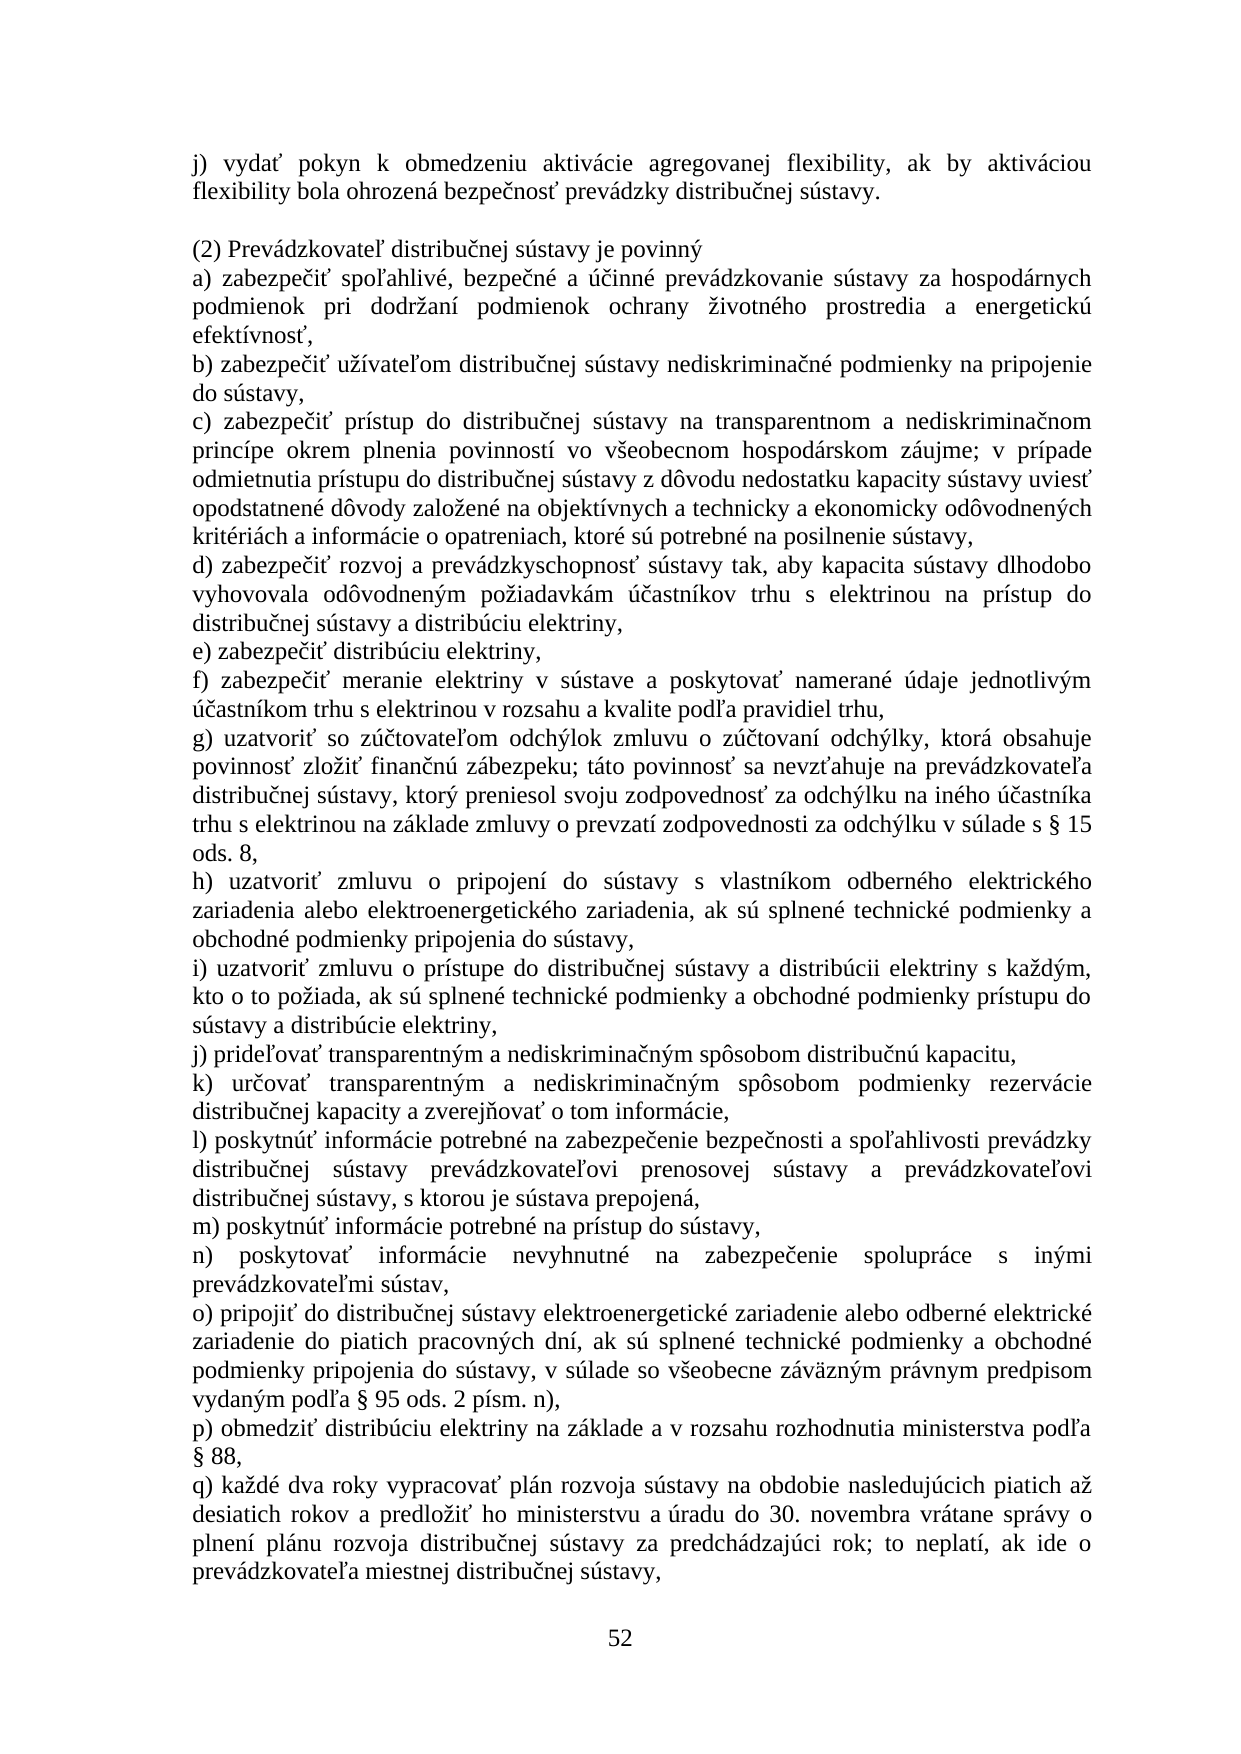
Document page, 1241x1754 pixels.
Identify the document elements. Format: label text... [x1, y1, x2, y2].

text h) uzatvoriť zmluvu o pripojení do sústavy s vlastníkom odberného elektrického zariadenia alebo elektroenergetického zariadenia, ak sú splnené technické podmienky a obchodné podmienky pripojenia do sústavy, [192, 866, 1093, 953]
text a) zabezpečiť spoľahlivé, bezpečné a účinné prevádzkovanie sústavy za hospodárnych podmienok pri dodržaní podmienok ochrany životného prostredia a energetickú efektívnosť, [192, 263, 1093, 349]
text q) každé dva roky vypracovať plán rozvoja sústavy na obdobie nasledujúcich piatich až desiatich rokov a predložiť ho ministerstvu a úradu do 30. novembra vrátane správy o plnení plánu rozvoja distribučnej sústavy za predchádzajúci rok; to neplatí, ak ide o prevádzkovateľa miestnej distribučnej sústavy, [192, 1470, 1093, 1585]
text m) poskytnúť informácie potrebné na prístup do sústavy, [192, 1211, 1093, 1240]
text k) určovať transparentným a nediskriminačným spôsobom podmienky rezervácie distribučnej kapacity a zverejňovať o tom informácie, [192, 1068, 1093, 1125]
text (2) Prevádzkovateľ distribučnej sústavy je povinný [192, 234, 1093, 263]
text c) zabezpečiť prístup do distribučnej sústavy na transparentnom a nediskriminačnom princípe okrem plnenia povinností vo všeobecnom hospodárskom záujme; v prípade odmietnutia prístupu do distribučnej sústavy z dôvodu nedostatku kapacity sústavy uviesť opodstatnené dôvody založené na objektívnych a technicky a ekonomicky odôvodnených kritériách a informácie o opatreniach, ktoré sú potrebné na posilnenie sústavy, [192, 406, 1093, 550]
text g) uzatvoriť so zúčtovateľom odchýlok zmluvu o zúčtovaní odchýlky, ktorá obsahuje povinnosť zložiť finančnú zábezpeku; táto povinnosť sa nevzťahuje na prevádzkovateľa distribučnej sústavy, ktorý preniesol svoju zodpovednosť za odchýlku na iného účastníka trhu s elektrinou na základe zmluvy o prevzatí zodpovednosti za odchýlku v súlade s § 15 ods. 8, [192, 723, 1093, 866]
text b) zabezpečiť užívateľom distribučnej sústavy nediskriminačné podmienky na pripojenie do sústavy, [192, 349, 1093, 406]
text d) zabezpečiť rozvoj a prevádzkyschopnosť sústavy tak, aby kapacita sústavy dlhodobo vyhovovala odôvodneným požiadavkám účastníkov trhu s elektrinou na prístup do distribučnej sústavy a distribúciu elektriny, [192, 550, 1093, 636]
text o) pripojiť do distribučnej sústavy elektroenergetické zariadenie alebo odberné elektrické zariadenie do piatich pracovných dní, ak sú splnené technické podmienky a obchodné podmienky pripojenia do sústavy, v súlade so všeobecne záväzným právnym predpisom vydaným podľa § 95 ods. 2 písm. n), [192, 1298, 1093, 1413]
text n) poskytovať informácie nevyhnutné na zabezpečenie spolupráce s inými prevádzkovateľmi sústav, [192, 1240, 1093, 1298]
text p) obmedziť distribúciu elektriny na základe a v rozsahu rozhodnutia ministerstva podľa § 88, [192, 1413, 1093, 1470]
text j) vydať pokyn k obmedzeniu aktivácie agregovanej flexibility, ak by aktiváciou flexibility bola ohrozená bezpečnosť prevádzky distribučnej sústavy. [192, 148, 1093, 205]
text l) poskytnúť informácie potrebné na zabezpečenie bezpečnosti a spoľahlivosti prevádzky distribučnej sústavy prevádzkovateľovi prenosovej sústavy a prevádzkovateľovi distribučnej sústavy, s ktorou je sústava prepojená, [192, 1125, 1093, 1211]
text i) uzatvoriť zmluvu o prístupe do distribučnej sústavy a distribúcii elektriny s každým, kto o to požiada, ak sú splnené technické podmienky a obchodné podmienky prístupu do sústavy a distribúcie elektriny, [192, 953, 1093, 1039]
text e) zabezpečiť distribúciu elektriny, [192, 636, 1093, 665]
text f) zabezpečiť meranie elektriny v sústave a poskytovať namerané údaje jednotlivým účastníkom trhu s elektrinou v rozsahu a kvalite podľa pravidiel trhu, [192, 665, 1093, 723]
text j) prideľovať transparentným a nediskriminačným spôsobom distribučnú kapacitu, [192, 1039, 1093, 1068]
